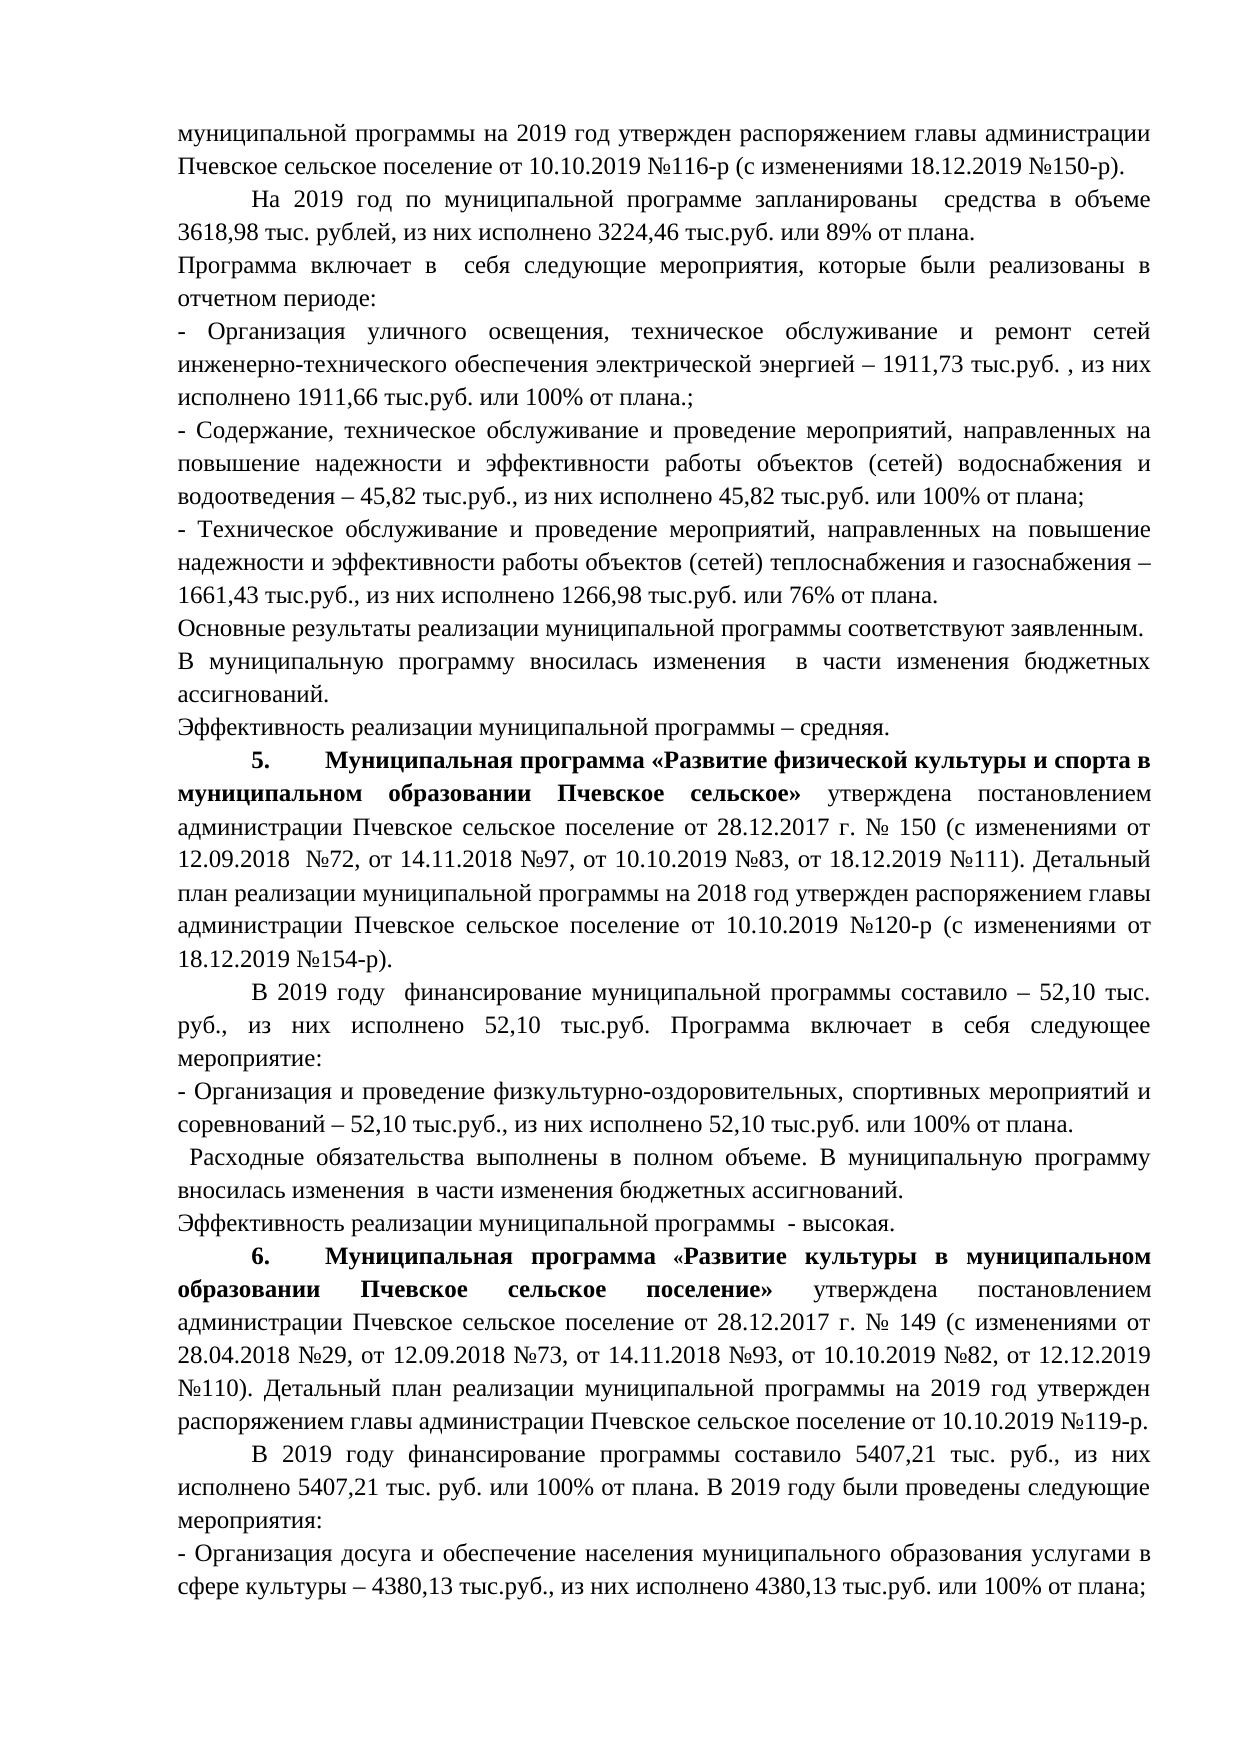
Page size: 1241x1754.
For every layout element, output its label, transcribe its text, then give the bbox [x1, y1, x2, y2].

text В муниципальную программу вносилась изменения в части изменения бюджетных ассигнований. [177, 646, 1152, 708]
text Основные результаты реализации муниципальной программы соответствуют заявленным. [177, 613, 1152, 642]
text - Организация и проведение физкультурно-оздоровительных, спортивных мероприятий и соревнований – 52,10 тыс.руб., из них исполнено 52,10 тыс.руб. или 100% от плана. [177, 1076, 1152, 1137]
list Муниципальная программа «Развитие физической культуры и спорта в муниципальном образовании Пчевское сельское» утверждена постановлением администрации Пчевское сельское поселение от 28.12.2017 г. № 150 (с изменениями от 12.09.2018 №72, от 14.11.2018 №97, от 10.10.2019 №83, от 18.12.2019 №111). Детальный план реализации муниципальной программы на 2018 год утвержден распоряжением главы администрации Пчевское сельское поселение от 10.10.2019 №120-р (с изменениями от 18.12.2019 №154-р). [177, 746, 1152, 972]
text Эффективность реализации муниципальной программы - высокая. [177, 1208, 1152, 1237]
text На 2019 год по муниципальной программе запланированы средства в объеме 3618,98 тыс. рублей, из них исполнено 3224,46 тыс.руб. или 89% от плана. [177, 184, 1152, 246]
text В 2019 году финансирование программы составило 5407,21 тыс. руб., из них исполнено 5407,21 тыс. руб. или 100% от плана. В 2019 году были проведены следующие мероприятия: [177, 1439, 1152, 1534]
list Муниципальная программа «Развитие культуры в муниципальном образовании Пчевское сельское поселение» утверждена постановлением администрации Пчевское сельское поселение от 28.12.2017 г. № 149 (с изменениями от 28.04.2018 №29, от 12.09.2018 №73, от 14.11.2018 №93, от 10.10.2019 №82, от 12.12.2019 №110). Детальный план реализации муниципальной программы на 2019 год утвержден распоряжением главы администрации Пчевское сельское поселение от 10.10.2019 №119-р. [177, 1241, 1152, 1435]
text Программа включает в себя следующие мероприятия, которые были реализованы в отчетном периоде: [177, 250, 1152, 312]
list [177, 118, 1152, 180]
text Расходные обязательства выполнены в полном объеме. В муниципальную программу вносилась изменения в части изменения бюджетных ассигнований. [177, 1142, 1152, 1203]
text - Организация уличного освещения, техническое обслуживание и ремонт сетей инженерно-технического обеспечения электрической энергией – 1911,73 тыс.руб. , из них исполнено 1911,66 тыс.руб. или 100% от плана.; [177, 316, 1152, 411]
text - Техническое обслуживание и проведение мероприятий, направленных на повышение надежности и эффективности работы объектов (сетей) теплоснабжения и газоснабжения – 1661,43 тыс.руб., из них исполнено 1266,98 тыс.руб. или 76% от плана. [177, 514, 1152, 609]
text Эффективность реализации муниципальной программы – средняя. [177, 712, 1152, 741]
text В 2019 году финансирование муниципальной программы составило – 52,10 тыс. руб., из них исполнено 52,10 тыс.руб. Программа включает в себя следующее мероприятие: [177, 977, 1152, 1071]
text - Содержание, техническое обслуживание и проведение мероприятий, направленных на повышение надежности и эффективности работы объектов (сетей) водоснабжения и водоотведения – 45,82 тыс.руб., из них исполнено 45,82 тыс.руб. или 100% от плана; [177, 415, 1152, 510]
text - Организация досуга и обеспечение населения муниципального образования услугами в сфере культуры – 4380,13 тыс.руб., из них исполнено 4380,13 тыс.руб. или 100% от плана; [177, 1538, 1152, 1600]
